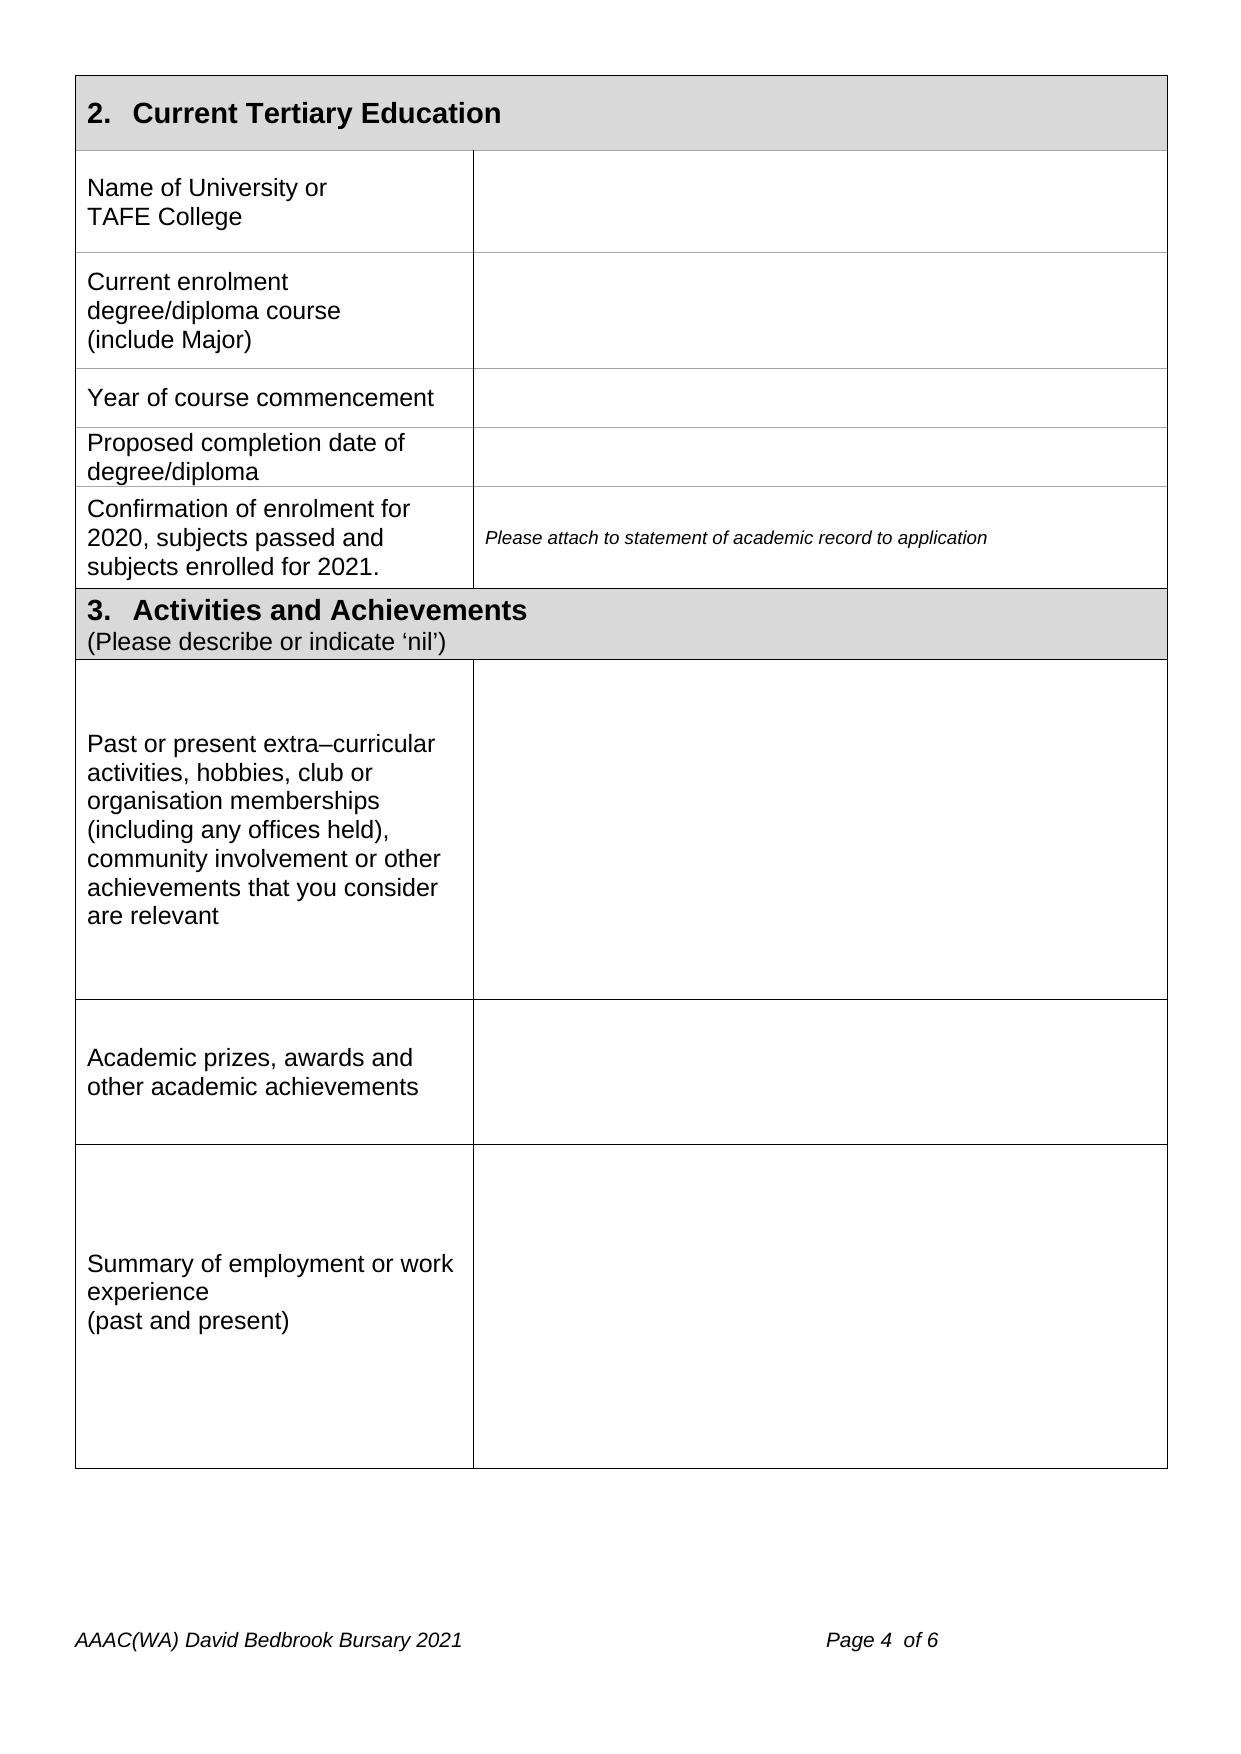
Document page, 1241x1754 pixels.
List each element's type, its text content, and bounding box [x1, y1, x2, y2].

table_cell [474, 369, 1167, 427]
table_cell Academic prizes, awards and other academic achievements [76, 1000, 473, 1144]
table_cell Please attach to statement of academic record to application [474, 487, 1167, 588]
table_cell Confirmation of enrolment for 2020, subjects passed and subjects enrolled for 2021. [76, 487, 473, 588]
table_cell Year of course commencement [76, 369, 473, 427]
table_cell Current enrolment degree/diploma course (include Major) [76, 253, 473, 368]
table_cell [474, 660, 1167, 999]
table_cell Activities and Achievements (Please describe or indicate ‘nil’) [76, 589, 1167, 659]
table_header Current Tertiary Education [76, 76, 1167, 150]
table_cell Summary of employment or work experience (past and present) [76, 1145, 473, 1467]
table_cell Proposed completion date of degree/diploma [76, 428, 473, 486]
table_cell Past or present extra–curricular activities, hobbies, club or organisation memberships (including any offices held), community involvement or other achievements that you consider are relevant [76, 660, 473, 999]
table_cell [474, 428, 1167, 486]
table_cell [474, 1145, 1167, 1467]
table_cell [474, 253, 1167, 368]
table_cell [474, 1000, 1167, 1144]
table_cell Name of University or TAFE College [76, 151, 473, 252]
table_cell [474, 151, 1167, 252]
